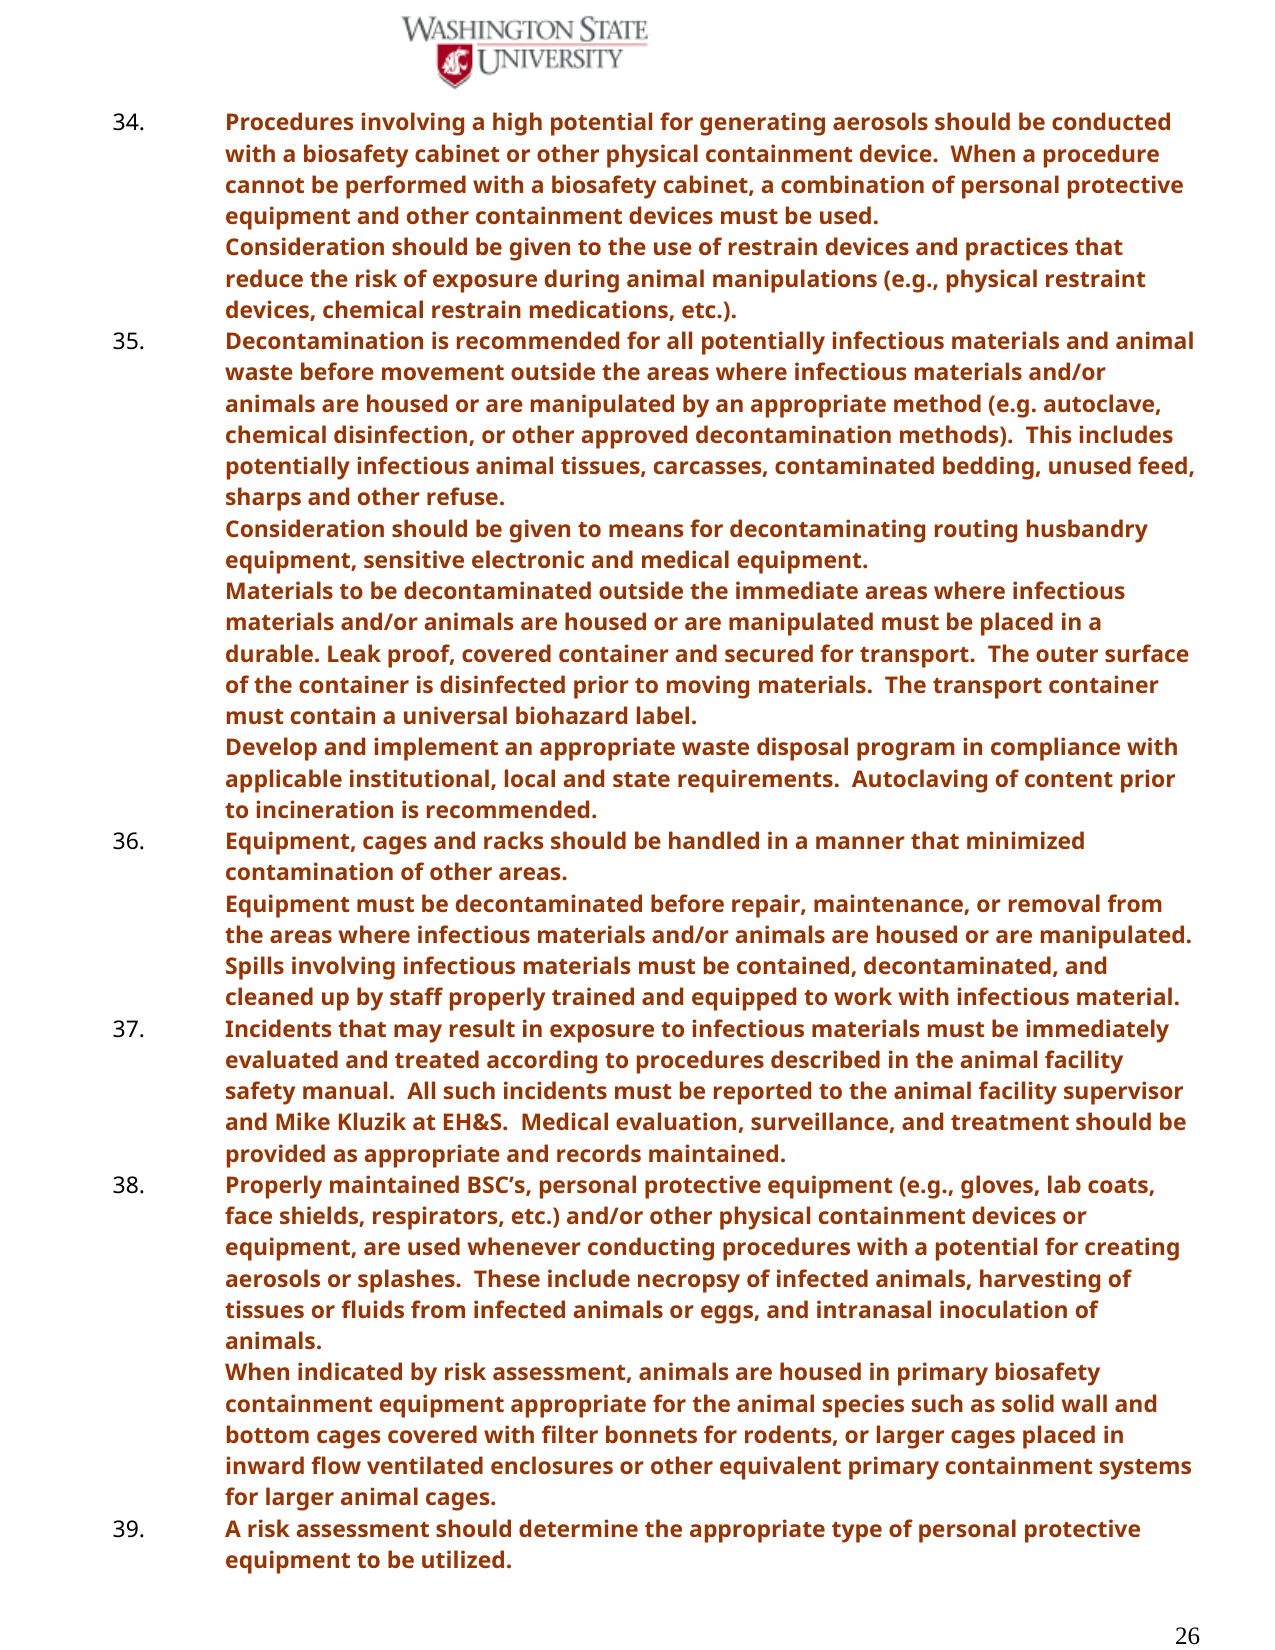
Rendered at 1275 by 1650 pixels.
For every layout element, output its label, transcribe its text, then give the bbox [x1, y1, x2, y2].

list Decontamination is recommended for all potentially infectious materials and animal waste before movement outside the areas where infectious materials and/or animals are housed or are manipulated by an appropriate method (e.g. autoclave, chemical disinfection, or other approved decontamination methods). This includes potentially infectious animal tissues, carcasses, contaminated bedding, unused feed, sharps and other refuse. Consideration should be given to means for decontaminating routing husbandry equipment, sensitive electronic and medical equipment. Materials to be decontaminated outside the immediate areas where infectious materials and/or animals are housed or are manipulated must be placed in a durable. Leak proof, covered container and secured for transport. The outer surface of the container is disinfected prior to moving materials. The transport container must contain a universal biohazard label. Develop and implement an appropriate waste disposal program in compliance with applicable institutional, local and state requirements. Autoclaving of content prior to incineration is recommended. [112, 325, 1200, 825]
list Procedures involving a high potential for generating aerosols should be conducted with a biosafety cabinet or other physical containment device. When a procedure cannot be performed with a biosafety cabinet, a combination of personal protective equipment and other containment devices must be used. Consideration should be given to the use of restrain devices and practices that reduce the risk of exposure during animal manipulations (e.g., physical restraint devices, chemical restrain medications, etc.). [112, 106, 1200, 325]
list Properly maintained BSC’s, personal protective equipment (e.g., gloves, lab coats, face shields, respirators, etc.) and/or other physical containment devices or equipment, are used whenever conducting procedures with a potential for creating aerosols or splashes. These include necropsy of infected animals, harvesting of tissues or fluids from infected animals or eggs, and intranasal inoculation of animals. When indicated by risk assessment, animals are housed in primary biosafety containment equipment appropriate for the animal species such as solid wall and bottom cages covered with filter bonnets for rodents, or larger cages placed in inward flow ventilated enclosures or other equivalent primary containment systems for larger animal cages. [112, 1169, 1200, 1512]
list Incidents that may result in exposure to infectious materials must be immediately evaluated and treated according to procedures described in the animal facility safety manual. All such incidents must be reported to the animal facility supervisor and Mike Kluzik at EH&S. Medical evaluation, surveillance, and treatment should be provided as appropriate and records maintained. [112, 1012, 1200, 1169]
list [112, 1512, 1200, 1575]
picture [385, 0, 665, 107]
list Equipment, cages and racks should be handled in a manner that minimized contamination of other areas. Equipment must be decontaminated before repair, maintenance, or removal from the areas where infectious materials and/or animals are housed or are manipulated. Spills involving infectious materials must be contained, decontaminated, and cleaned up by staff properly trained and equipped to work with infectious material. [112, 825, 1200, 1012]
